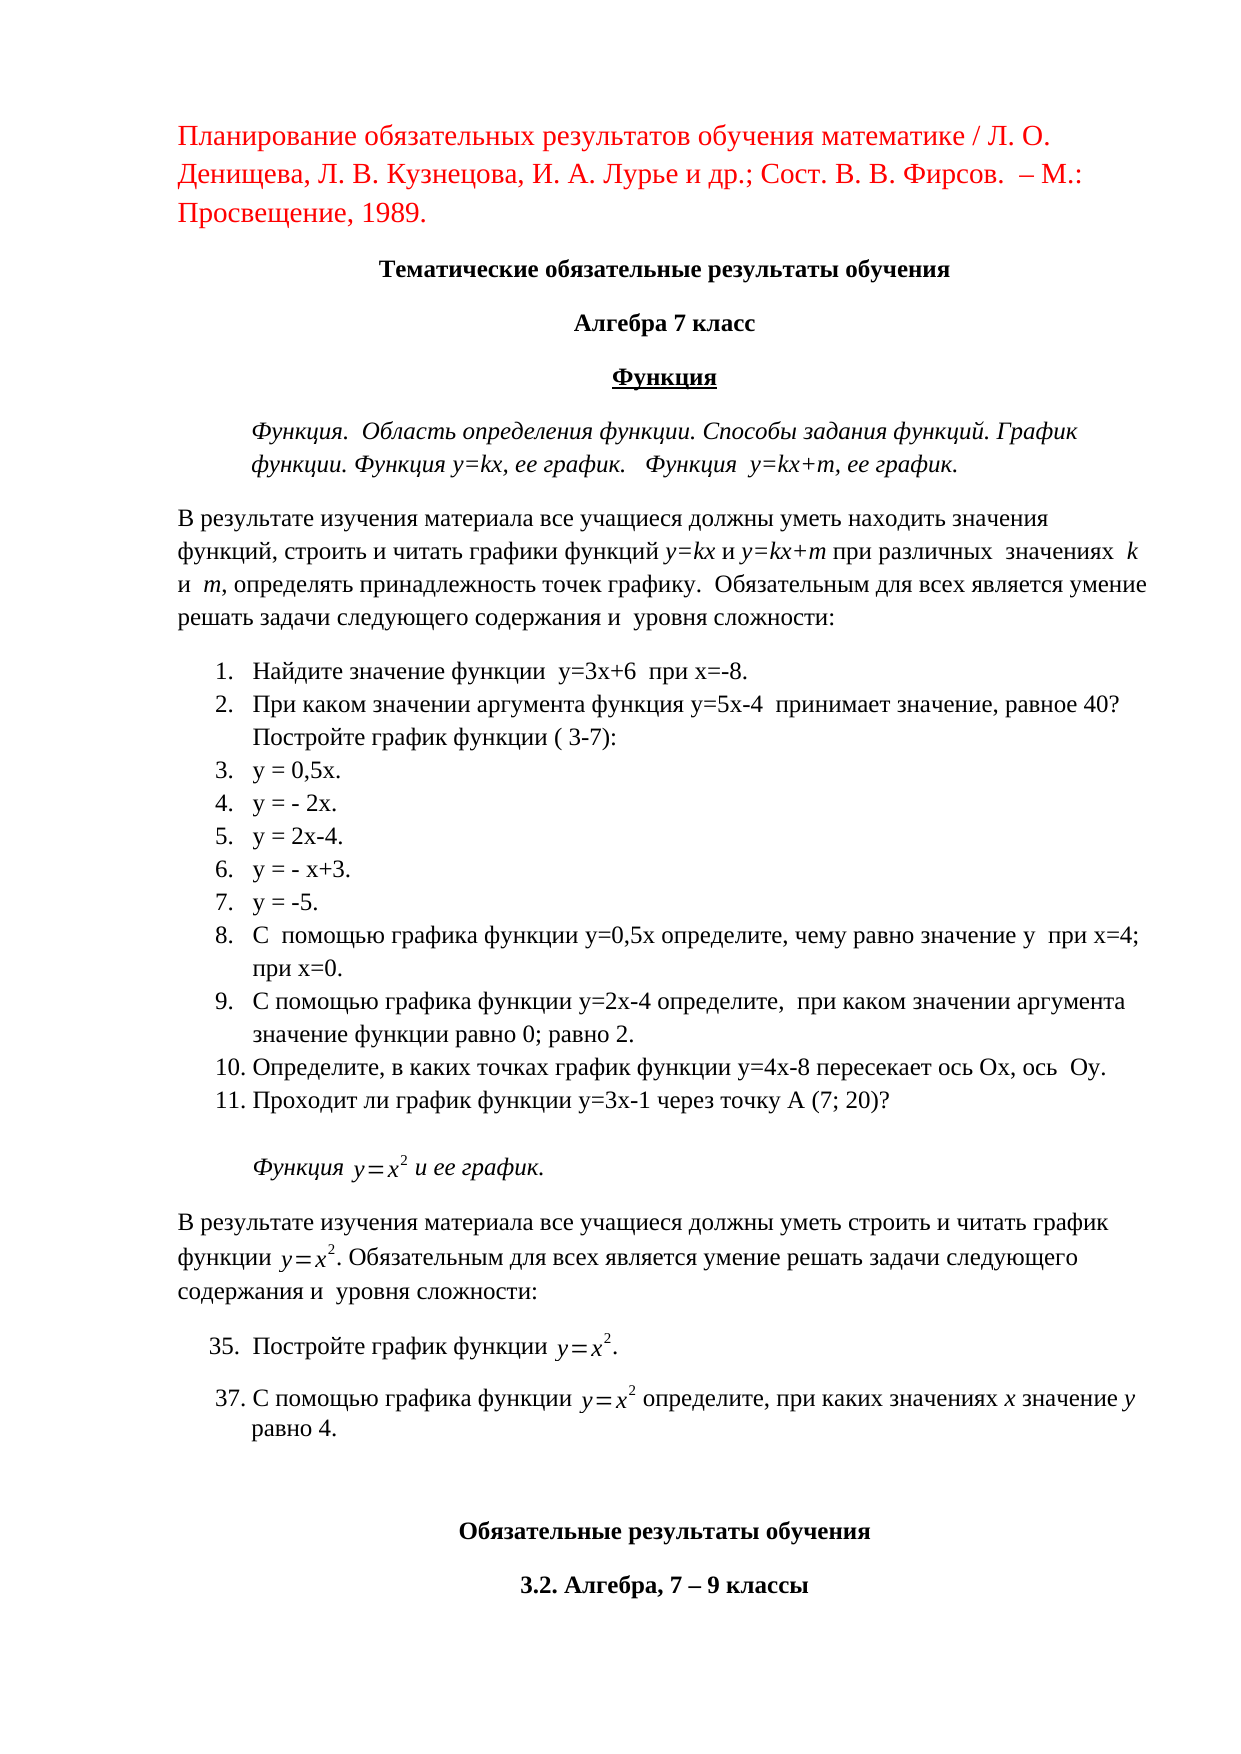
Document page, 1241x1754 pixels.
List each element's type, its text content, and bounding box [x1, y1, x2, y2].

list При каком значении аргумента функция y=5x-4 принимает значение, равное 40? [215, 689, 1152, 718]
text 35. Постройте график функции . [177, 1330, 1152, 1361]
text 37. С помощью графика функции определите, при каких значениях х значение у равно 4. [177, 1382, 1152, 1442]
list Функция и ее график. [252, 1151, 1152, 1182]
text Тематические обязательные результаты обучения [177, 254, 1152, 283]
text В результате изучения материала все учащиеся должны уметь находить значения функций, строить и читать графики функций y=kx и y=kx+m при различных значениях k и m, определять принадлежность точек графику. Обязательным для всех является умение решать задачи следующего содержания и уровня сложности: [177, 503, 1152, 631]
text Обязательные результаты обучения [177, 1516, 1152, 1545]
text В результате изучения материала все учащиеся должны уметь строить и читать график функции . Обязательным для всех является умение решать задачи следующего содержания и уровня сложности: [177, 1207, 1152, 1305]
list С помощью графика функции y=0,5x определите, чему равно значение y при x=4; при x=0. [215, 920, 1152, 982]
list Найдите значение функции y=3x+6 при x=-8. [215, 656, 1152, 685]
list y = 0,5x. [215, 755, 1152, 784]
text Функция. Область определения функции. Способы задания функций. График функции. Функция y=kx, ее график. Функция y=kx+m, ее график. [251, 416, 1152, 478]
list y = - 2x. [215, 788, 1152, 817]
text Функция [177, 362, 1152, 391]
list Постройте график функции ( 3-7): [252, 722, 1152, 751]
text Планирование обязательных результатов обучения математике / Л. О. Денищева, Л. В. Кузнецова, И. А. Лурье и др.; Сост. В. В. Фирсов. – М.: Просвещение, 1989. [177, 118, 1152, 229]
list Определите, в каких точках график функции y=4x-8 пересекает ось Оx, ось Oy. [215, 1052, 1152, 1081]
list С помощью графика функции y=2x-4 определите, при каком значении аргумента значение функции равно 0; равно 2. [215, 986, 1152, 1048]
list Проходит ли график функции y=3x-1 через точку А (7; 20)? [215, 1085, 1152, 1114]
list y = - x+3. [215, 854, 1152, 883]
list y = -5. [215, 887, 1152, 916]
text Алгебра 7 класс [177, 308, 1152, 337]
text 3.2. Алгебра, 7 – 9 классы [177, 1570, 1152, 1599]
list y = 2x-4. [215, 821, 1152, 850]
